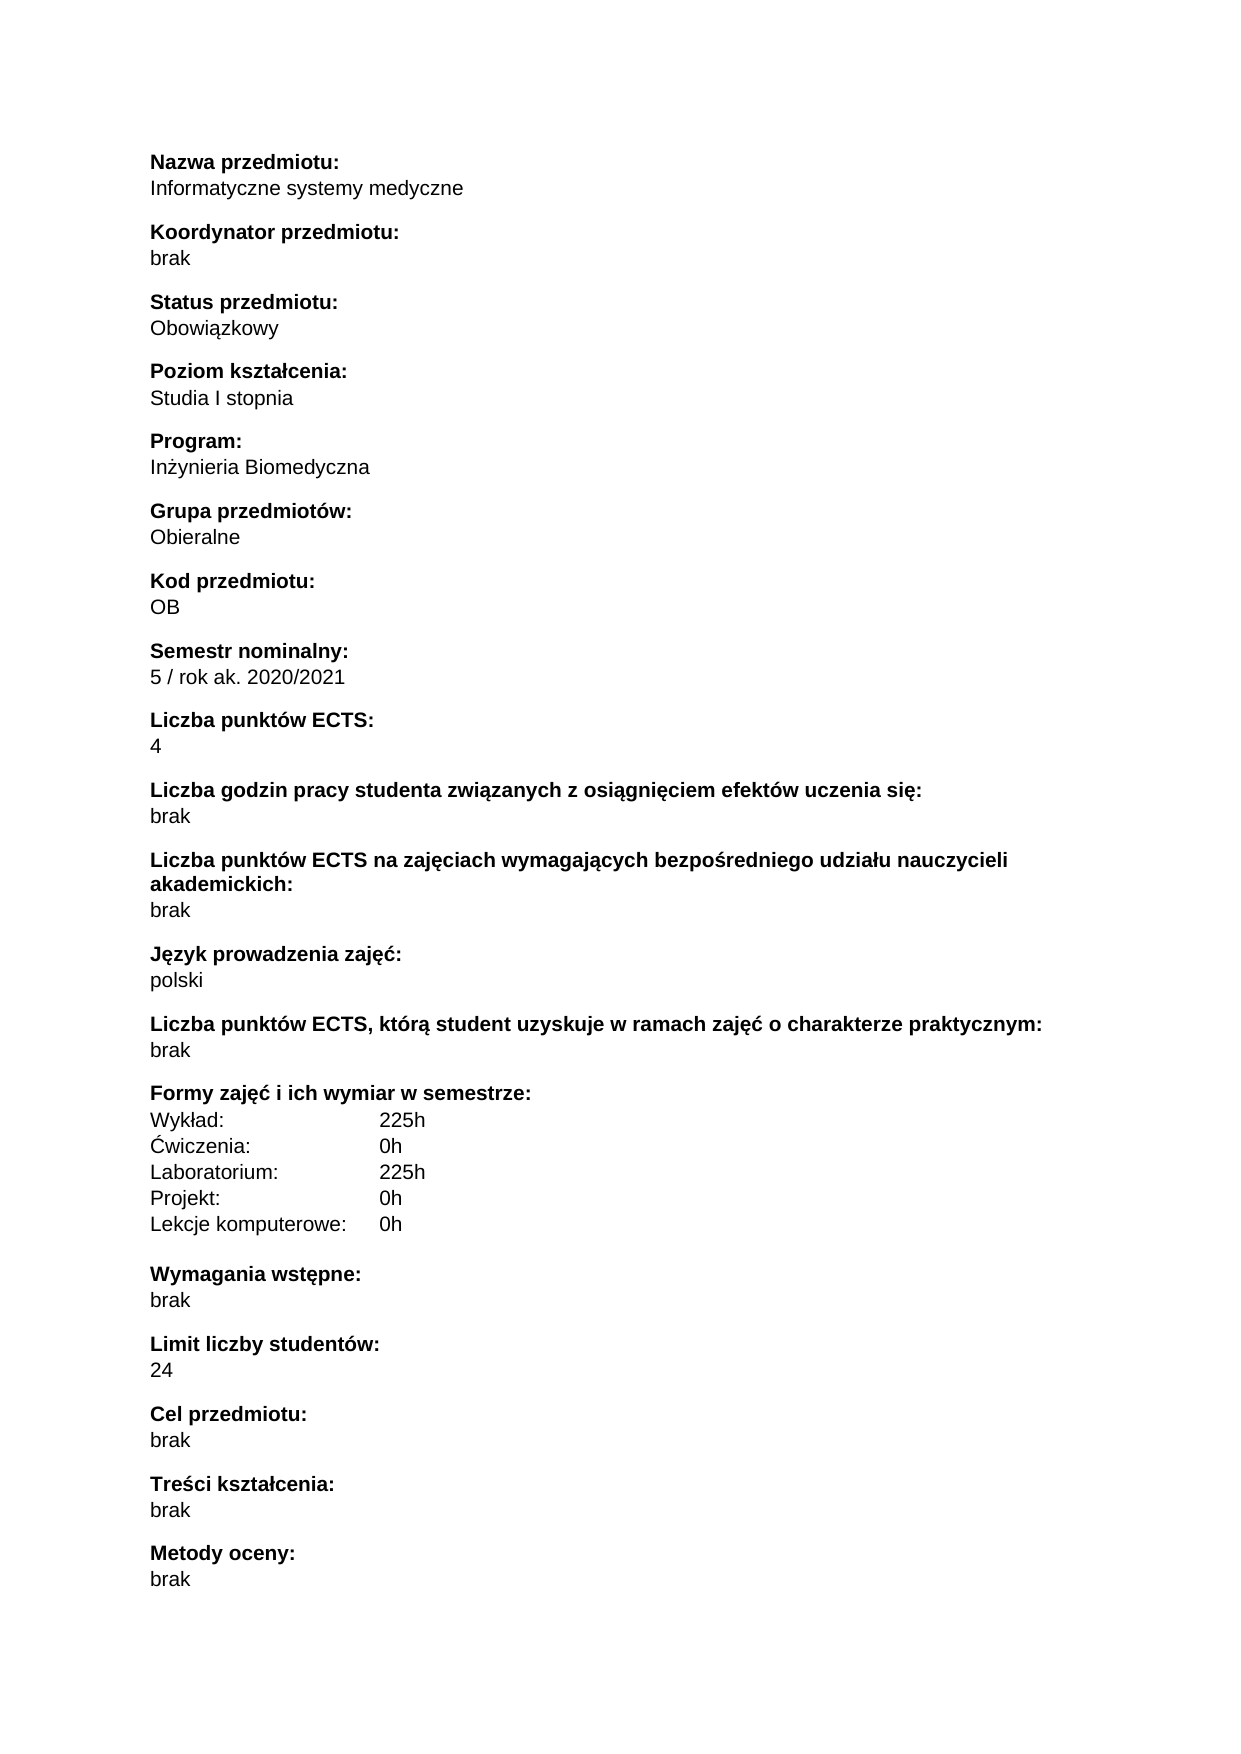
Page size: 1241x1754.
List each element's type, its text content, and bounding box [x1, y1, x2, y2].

text Studia I stopnia [150, 385, 1090, 409]
text Limit liczby studentów: [150, 1332, 1090, 1356]
text 5 / rok ak. 2020/2021 [150, 664, 1090, 688]
table_cell Laboratorium: [140, 1160, 367, 1184]
table_header 225h [369, 1108, 597, 1132]
text Treści kształcenia: [150, 1471, 1090, 1495]
text Informatyczne systemy medyczne [150, 176, 1090, 200]
text Metody oceny: [150, 1541, 1090, 1565]
table_cell 0h [369, 1132, 597, 1158]
text Program: [150, 429, 1090, 453]
text Obowiązkowy [150, 316, 1090, 339]
table_cell 0h [369, 1210, 597, 1236]
text Inżynieria Biomedyczna [150, 455, 1090, 479]
text brak [150, 246, 1090, 270]
text Wymagania wstępne: [150, 1262, 1090, 1286]
text Nazwa przedmiotu: [150, 150, 1090, 174]
text brak [150, 1288, 1090, 1312]
text Obieralne [150, 525, 1090, 549]
table_header Wykład: [140, 1108, 367, 1132]
text brak [150, 898, 1090, 922]
text Kod przedmiotu: [150, 569, 1090, 593]
text Liczba punktów ECTS, którą student uzyskuje w ramach zajęć o charakterze praktycznym: [150, 1011, 1090, 1035]
text brak [150, 1497, 1090, 1521]
text Język prowadzenia zajęć: [150, 942, 1090, 966]
table_cell Lekcje komputerowe: [140, 1212, 367, 1236]
text brak [150, 804, 1090, 828]
table_cell 0h [369, 1184, 597, 1210]
table_cell 225h [369, 1158, 597, 1184]
text Cel przedmiotu: [150, 1402, 1090, 1426]
table_cell Projekt: [140, 1186, 367, 1210]
text Grupa przedmiotów: [150, 499, 1090, 523]
text 4 [150, 734, 1090, 758]
table_cell Ćwiczenia: [140, 1134, 367, 1158]
text 24 [150, 1358, 1090, 1382]
text Liczba punktów ECTS: [150, 708, 1090, 732]
text Koordynator przedmiotu: [150, 220, 1090, 244]
text brak [150, 1037, 1090, 1061]
text brak [150, 1428, 1090, 1452]
text Formy zajęć i ich wymiar w semestrze: [150, 1081, 1090, 1105]
text Liczba punktów ECTS na zajęciach wymagających bezpośredniego udziału nauczycieli akademickich: [150, 848, 1090, 896]
text Poziom kształcenia: [150, 359, 1090, 383]
text Liczba godzin pracy studenta związanych z osiągnięciem efektów uczenia się: [150, 778, 1090, 802]
text Status przedmiotu: [150, 289, 1090, 313]
text brak [150, 1567, 1090, 1591]
text polski [150, 968, 1090, 992]
text OB [150, 595, 1090, 619]
text Semestr nominalny: [150, 638, 1090, 662]
